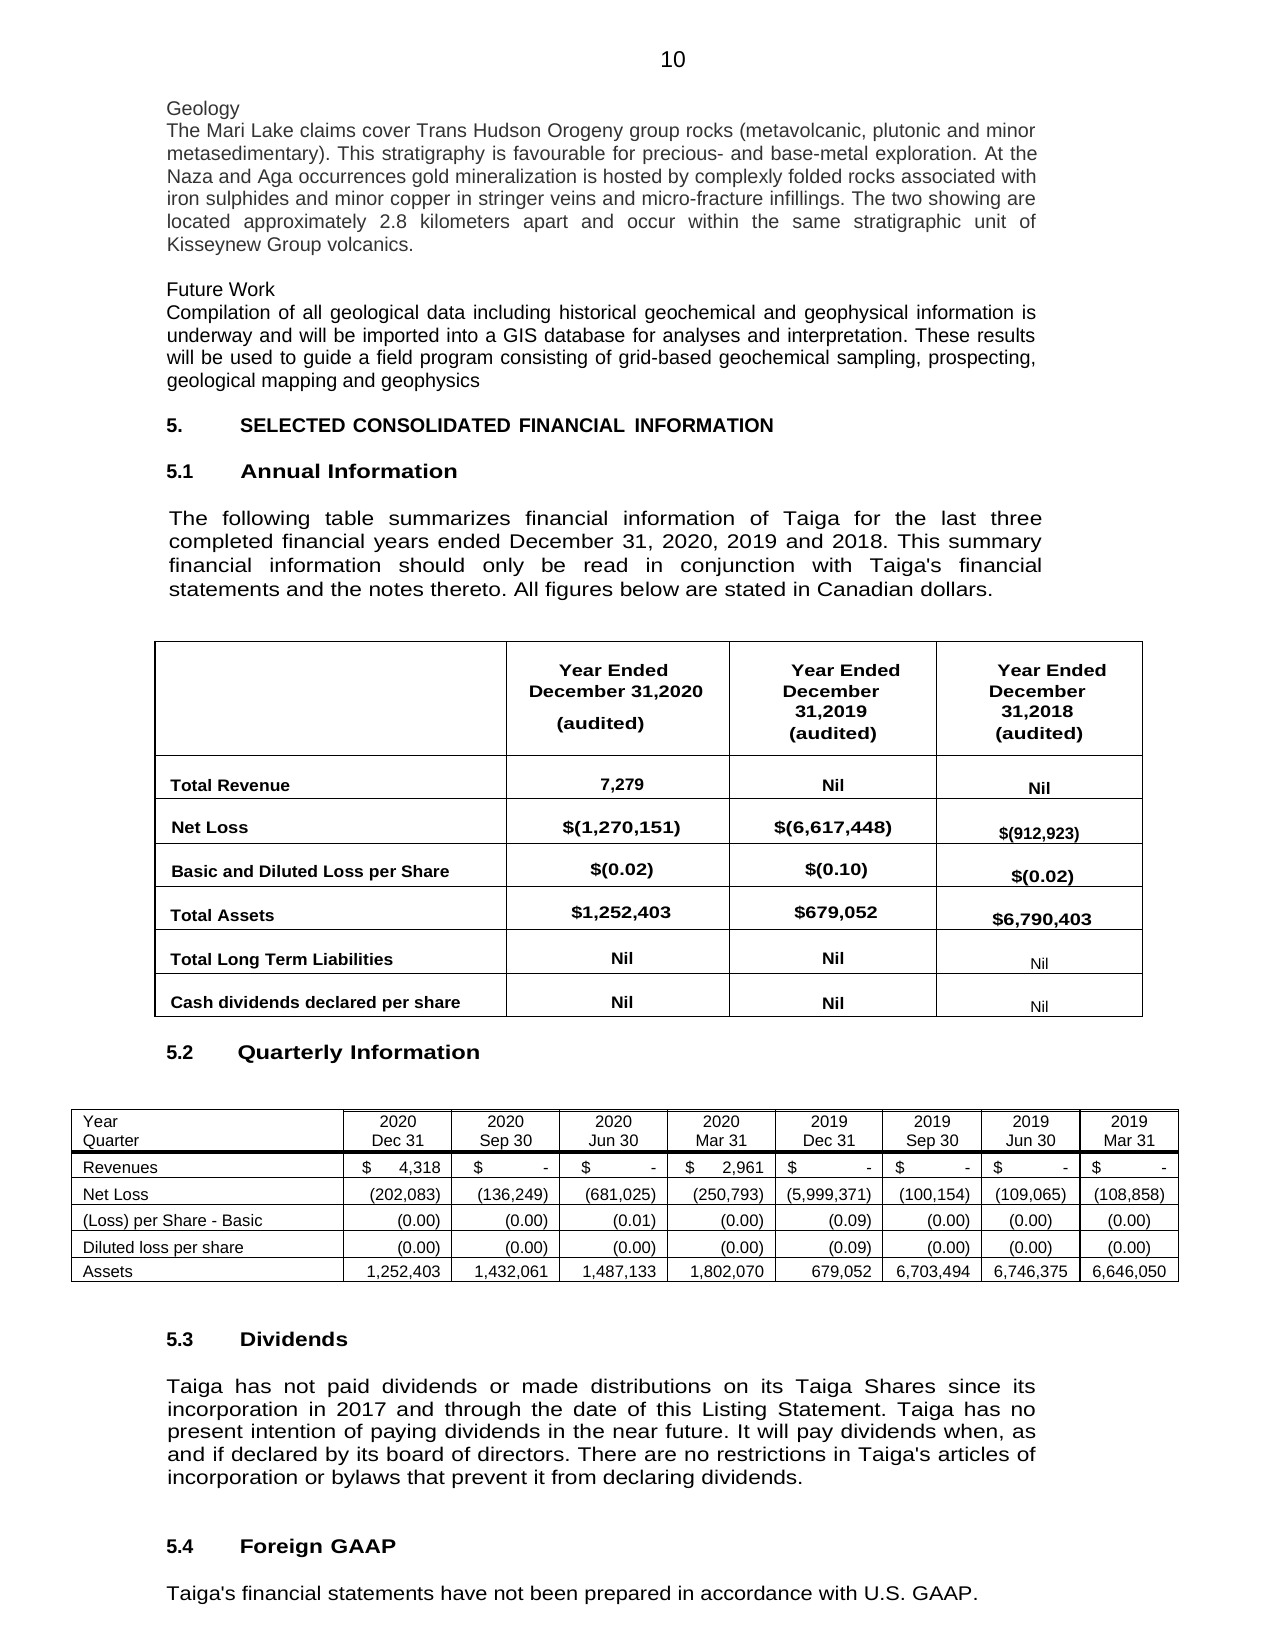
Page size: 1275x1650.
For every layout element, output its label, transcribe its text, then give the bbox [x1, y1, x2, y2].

subtitle Foreign GAAP [166, 1535, 1275, 1558]
table_cell (0.00) [668, 1231, 775, 1257]
table_cell Total Revenue [156, 756, 506, 798]
subtitle Quarterly Information [166, 1041, 1275, 1063]
table_cell $ - [452, 1154, 559, 1177]
table_cell 6,746,375 [982, 1258, 1079, 1281]
table_header 2019 Mar 31 [1081, 1112, 1178, 1150]
text Compilation of all geological data including historical geochemical and geophysical information is underway and will be imported into a GIS database for analyses and interpretation. These results will be used to guide a field program consisting of grid-based geochemical sampling, prospecting, geological mapping and geophysics [166, 301, 1038, 392]
table_cell $(0.02) [937, 844, 1142, 886]
subtitle Geology [166, 96, 1038, 119]
table_cell (0.00) [982, 1205, 1079, 1230]
subtitle The following table summarizes financial information of Taiga for the last three completed financial years ended December 31, 2020, 2019 and 2018. This summary financial information should only be read in conjunction with Taiga's financial statements and the notes thereto. All figures below are stated in Canadian dollars. [168, 506, 1042, 600]
table_cell (109,065) [982, 1178, 1079, 1203]
table_cell Nil [730, 930, 936, 973]
table_cell Basic and Diluted Loss per Share [156, 844, 506, 886]
table_cell (202,083) [344, 1178, 451, 1203]
subtitle Dividends [166, 1328, 1275, 1351]
table_cell $ 2,961 [668, 1154, 775, 1177]
table_cell 1,432,061 [452, 1258, 559, 1281]
table_header 2019 Dec 31 [776, 1112, 882, 1150]
table_cell (0.00) [560, 1231, 667, 1257]
subtitle Taiga has not paid dividends or made distributions on its Taiga Shares since its incorporation in 2017 and through the date of this Listing Statement. Taiga has no present intention of paying dividends in the near future. It will pay dividends when, as and if declared by its board of directors. There are no restrictions in Taiga's articles of incorporation or bylaws that prevent it from declaring dividends. [166, 1375, 1038, 1488]
table_cell Net Loss [72, 1178, 343, 1203]
table_cell $(1,270,151) [507, 799, 729, 843]
subtitle Annual Information [166, 460, 1275, 483]
table_cell 1,487,133 [560, 1258, 667, 1281]
table_cell $6,790,403 [937, 887, 1142, 929]
table_header 2019 Jun 30 [982, 1112, 1079, 1150]
table_cell Nil [937, 930, 1142, 973]
table_cell (250,793) [668, 1178, 775, 1203]
table_header 2019 Sep 30 [883, 1112, 981, 1150]
table_cell Nil [507, 930, 729, 973]
table_cell Total Assets [156, 887, 506, 929]
table_cell (0.00) [982, 1231, 1079, 1257]
table_header Year Quarter [72, 1110, 343, 1150]
table_cell Cash dividends declared per share [156, 974, 506, 1016]
table_cell Total Long Term Liabilities [156, 930, 506, 973]
table_cell $ - [776, 1154, 882, 1177]
table_header 2020 Dec 31 [344, 1112, 451, 1150]
table_cell 1,802,070 [668, 1258, 775, 1281]
table_cell (0.00) [344, 1205, 451, 1230]
table_cell (0.00) [452, 1205, 559, 1230]
table_cell Diluted loss per share [72, 1231, 343, 1257]
table_cell $ - [560, 1154, 667, 1177]
table_cell (0.00) [1081, 1205, 1178, 1230]
table_cell (0.00) [1081, 1231, 1178, 1257]
table_cell (681,025) [560, 1178, 667, 1203]
table_cell (5,999,371) [776, 1178, 882, 1203]
table_header Year Ended December 31,2020 (audited) [507, 642, 729, 755]
table_cell (Loss) per Share - Basic [72, 1205, 343, 1230]
table_header 2020 Sep 30 [452, 1112, 559, 1150]
table_cell (100,154) [883, 1178, 981, 1203]
subtitle Taiga's financial statements have not been prepared in accordance with U.S. GAAP. [166, 1581, 1275, 1604]
table_cell (0.00) [668, 1205, 775, 1230]
table_cell Nil [730, 756, 936, 798]
table_cell (0.00) [452, 1231, 559, 1257]
table_cell 6,703,494 [883, 1258, 981, 1281]
table_cell 7,279 [507, 756, 729, 798]
table_cell Assets [72, 1258, 343, 1281]
table_cell $ - [883, 1154, 981, 1177]
table_cell (0.00) [883, 1205, 981, 1230]
table_cell 1,252,403 [344, 1258, 451, 1281]
table_cell (0.01) [560, 1205, 667, 1230]
subtitle SELECTED CONSOLIDATED FINANCIAL INFORMATION [166, 414, 1275, 437]
table_cell (136,249) [452, 1178, 559, 1203]
table_cell $ 4,318 [344, 1154, 451, 1177]
table_cell Nil [937, 974, 1142, 1016]
table_cell Nil [937, 756, 1142, 798]
table_cell Revenues [72, 1154, 343, 1177]
table_cell 6,646,050 [1081, 1258, 1178, 1281]
table_cell (0.09) [776, 1205, 882, 1230]
table_cell $(6,617,448) [730, 799, 936, 843]
table_cell $ - [982, 1154, 1079, 1177]
table_cell (0.00) [883, 1231, 981, 1257]
table_cell (0.00) [344, 1231, 451, 1257]
table_header Year Ended December 31,2018 (audited) [937, 642, 1142, 755]
table_cell Nil [730, 974, 936, 1016]
table_cell Net Loss [156, 799, 506, 843]
table_cell $679,052 [730, 887, 936, 929]
table_header Year Ended December 31,2019 (audited) [730, 642, 936, 755]
table_cell $ - [1081, 1154, 1178, 1177]
table_cell $(0.02) [507, 844, 729, 886]
table_cell 679,052 [776, 1258, 882, 1281]
table_cell (0.09) [776, 1231, 882, 1257]
table_cell $(912,923) [937, 799, 1142, 843]
table_cell $(0.10) [730, 844, 936, 886]
text The Mari Lake claims cover Trans Hudson Orogeny group rocks (metavolcanic, plutonic and minor metasedimentary). This stratigraphy is favourable for precious- and base-metal exploration. At the Naza and Aga occurrences gold mineralization is hosted by complexly folded rocks associated with iron sulphides and minor copper in stringer veins and micro-fracture infillings. The two showing are located approximately 2.8 kilometers apart and occur within the same stratigraphic unit of Kisseynew Group volcanics. [166, 119, 1038, 255]
table_cell (108,858) [1081, 1178, 1178, 1203]
table_cell $1,252,403 [507, 887, 729, 929]
table_header [156, 642, 506, 755]
subtitle Future Work [166, 278, 1038, 301]
table_header 2020 Mar 31 [668, 1112, 775, 1150]
table_header 2020 Jun 30 [560, 1112, 667, 1150]
table_cell Nil [507, 974, 729, 1016]
